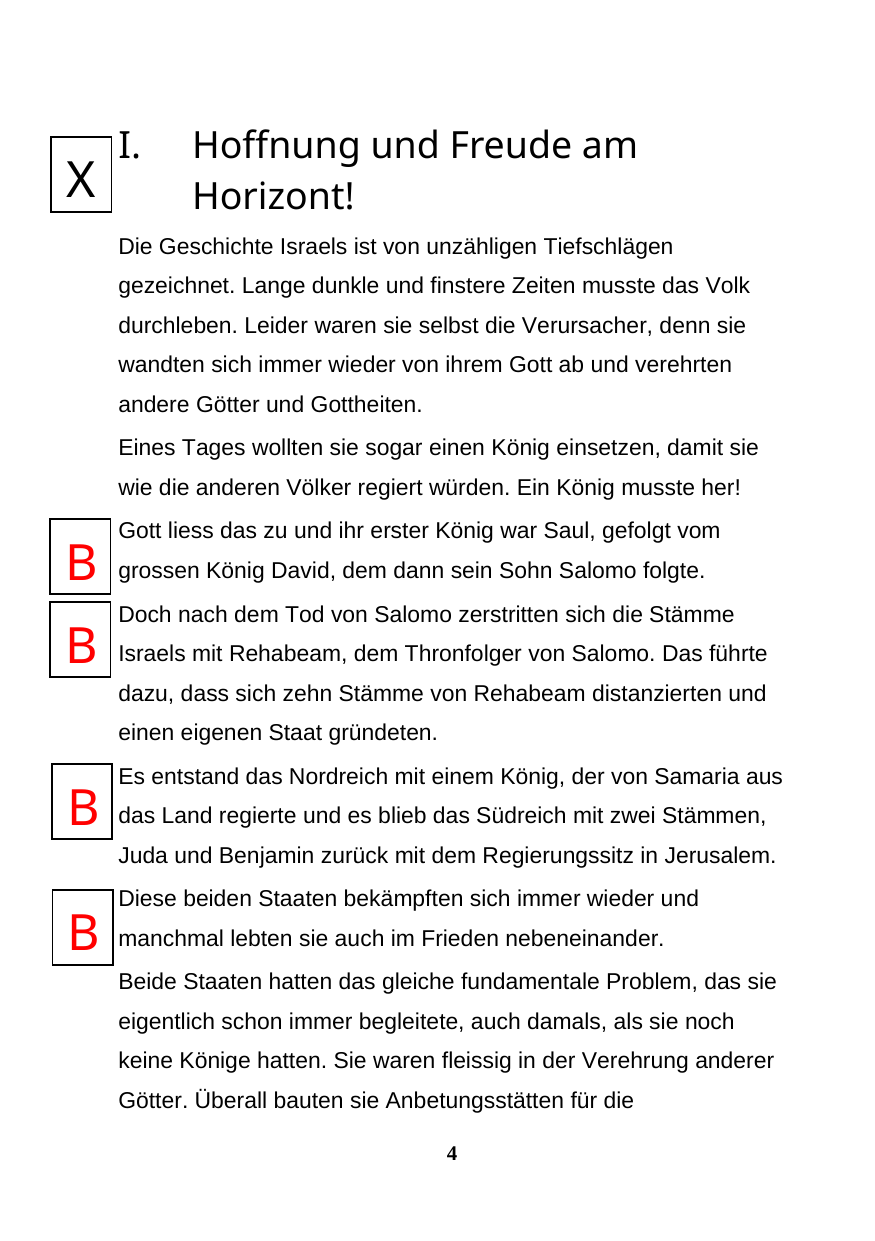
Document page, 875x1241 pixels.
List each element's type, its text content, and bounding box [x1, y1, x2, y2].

text Diese beiden Staaten bekämpften sich immer wieder und manchmal lebten sie auch im Frieden nebeneinander. [118, 885, 785, 951]
text Eines Tages wollten sie sogar einen König einsetzen, damit sie wie die anderen Völker regiert würden. Ein König musste her! [118, 434, 785, 500]
text Doch nach dem Tod von Salomo zerstritten sich die Stämme Israels mit Rehabeam, dem Thronfolger von Salomo. Das führte dazu, dass sich zehn Stämme von Rehabeam distanzierten und einen eigenen Staat gründeten. [118, 601, 785, 745]
text Die Geschichte Israels ist von unzähligen Tiefschlägen gezeichnet. Lange dunkle und finstere Zeiten musste das Volk durchleben. Leider waren sie selbst die Verursacher, denn sie wandten sich immer wieder von ihrem Gott ab und verehrten andere Götter und Gottheiten. [118, 233, 785, 417]
text Gott liess das zu und ihr erster König war Saul, gefolgt vom grossen König David, dem dann sein Sohn Salomo folgte. [118, 517, 785, 583]
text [118, 968, 785, 1113]
text Es entstand das Nordreich mit einem König, der von Samaria aus das Land regierte und es blieb das Südreich mit zwei Stämmen, Juda und Benjamin zurück mit dem Regierungssitz in Jerusalem. [118, 763, 785, 868]
subtitle Hoffnung und Freude am Horizont! [118, 118, 785, 220]
